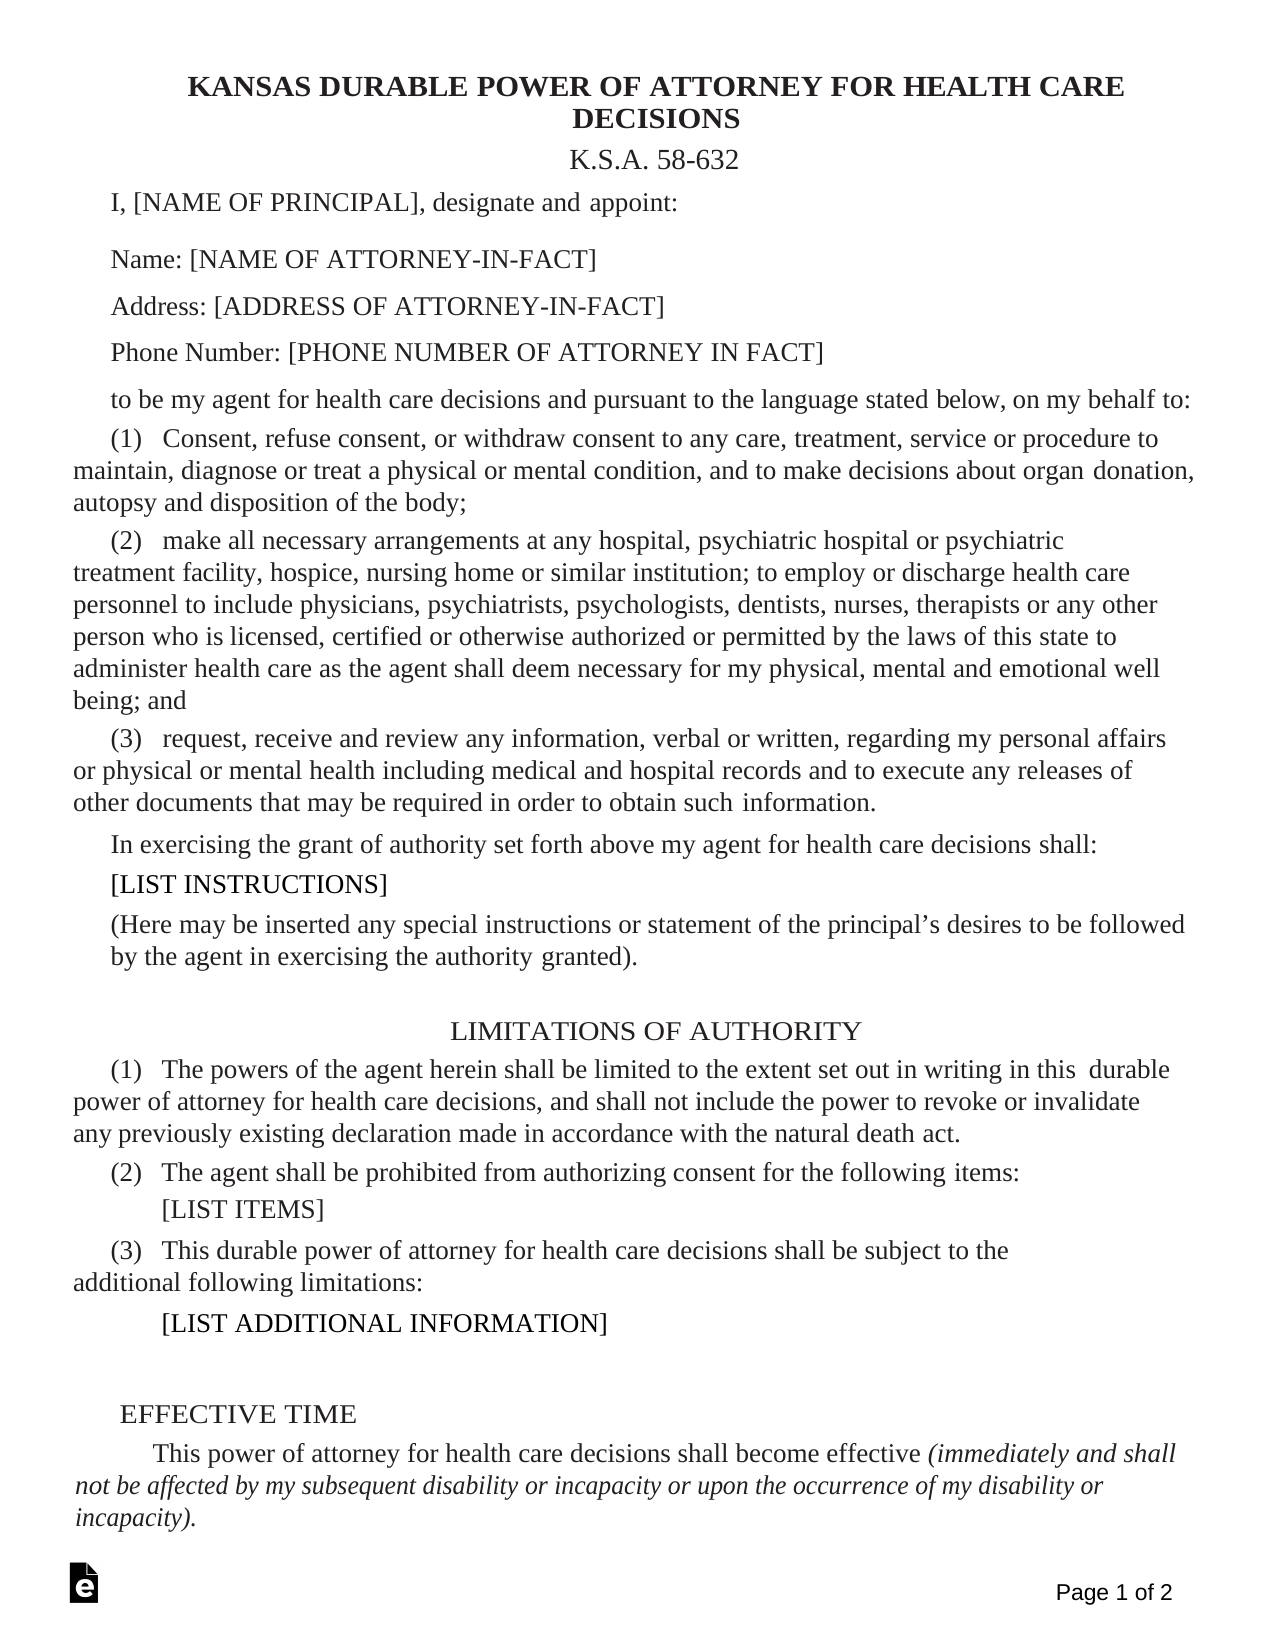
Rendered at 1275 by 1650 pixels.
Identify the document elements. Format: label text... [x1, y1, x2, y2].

text In exercising the grant of authority set forth above my agent for health care decisions shall: [110, 828, 1188, 859]
subtitle K.S.A. 58-632 [569, 142, 1188, 176]
text (Here may be inserted any special instructions or statement of the principal’s desires to be followed by the agent in exercising the authority granted). [110, 908, 1188, 971]
list Consent, refuse consent, or withdraw consent to any care, treatment, service or procedure to maintain, diagnose or treat a physical or mental condition, and to make decisions about organ donation, autopsy and disposition of the body; [73, 422, 1200, 517]
text [LIST ITEMS] [62, 1193, 1188, 1224]
text EFFECTIVE TIME [119, 1400, 1203, 1429]
subtitle KANSAS DURABLE POWER OF ATTORNEY FOR HEALTH CARE DECISIONS [167, 71, 1146, 134]
picture [62, 1562, 105, 1604]
text [LIST ADDITIONAL INFORMATION] [62, 1308, 1124, 1339]
list The agent shall be prohibited from authorizing consent for the following items: [110, 1156, 1188, 1187]
text to be my agent for health care decisions and pursuant to the language stated below, on my behalf to: [110, 383, 1212, 414]
list make all necessary arrangements at any hospital, psychiatric hospital or psychiatric treatment facility, hospice, nursing home or similar institution; to employ or discharge health care personnel to include physicians, psychiatrists, psychologists, dentists, nurses, therapists or any other person who is licensed, certified or otherwise authorized or permitted by the laws of this state to administer health care as the agent shall deem necessary for my physical, mental and emotional well being; and [73, 524, 1171, 715]
list The powers of the agent herein shall be limited to the extent set out in writing in this durable power of attorney for health care decisions, and shall not include the power to revoke or invalidate any previously existing declaration made in accordance with the natural death act. [73, 1053, 1183, 1148]
list This durable power of attorney for health care decisions shall be subject to the additional following limitations: [73, 1234, 1124, 1297]
text [LIST INSTRUCTIONS] [110, 868, 1188, 899]
text LIMITATIONS OF AUTHORITY [167, 1014, 1146, 1046]
text I, [NAME OF PRINCIPAL], designate and appoint: [110, 186, 1188, 217]
text This power of attorney for health care decisions shall become effective (immediately and shall not be affected by my subsequent disability or incapacity or upon the occurrence of my disability or incapacity). [75, 1437, 1203, 1532]
list request, receive and review any information, verbal or written, regarding my personal affairs or physical or mental health including medical and hospital records and to execute any releases of other documents that may be required in order to obtain such information. [73, 722, 1182, 818]
text Address: [ADDRESS OF ATTORNEY-IN-FACT] [110, 290, 1212, 321]
text Name: [NAME OF ATTORNEY-IN-FACT] [110, 243, 1212, 274]
text Phone Number: [PHONE NUMBER OF ATTORNEY IN FACT] [110, 336, 1212, 368]
